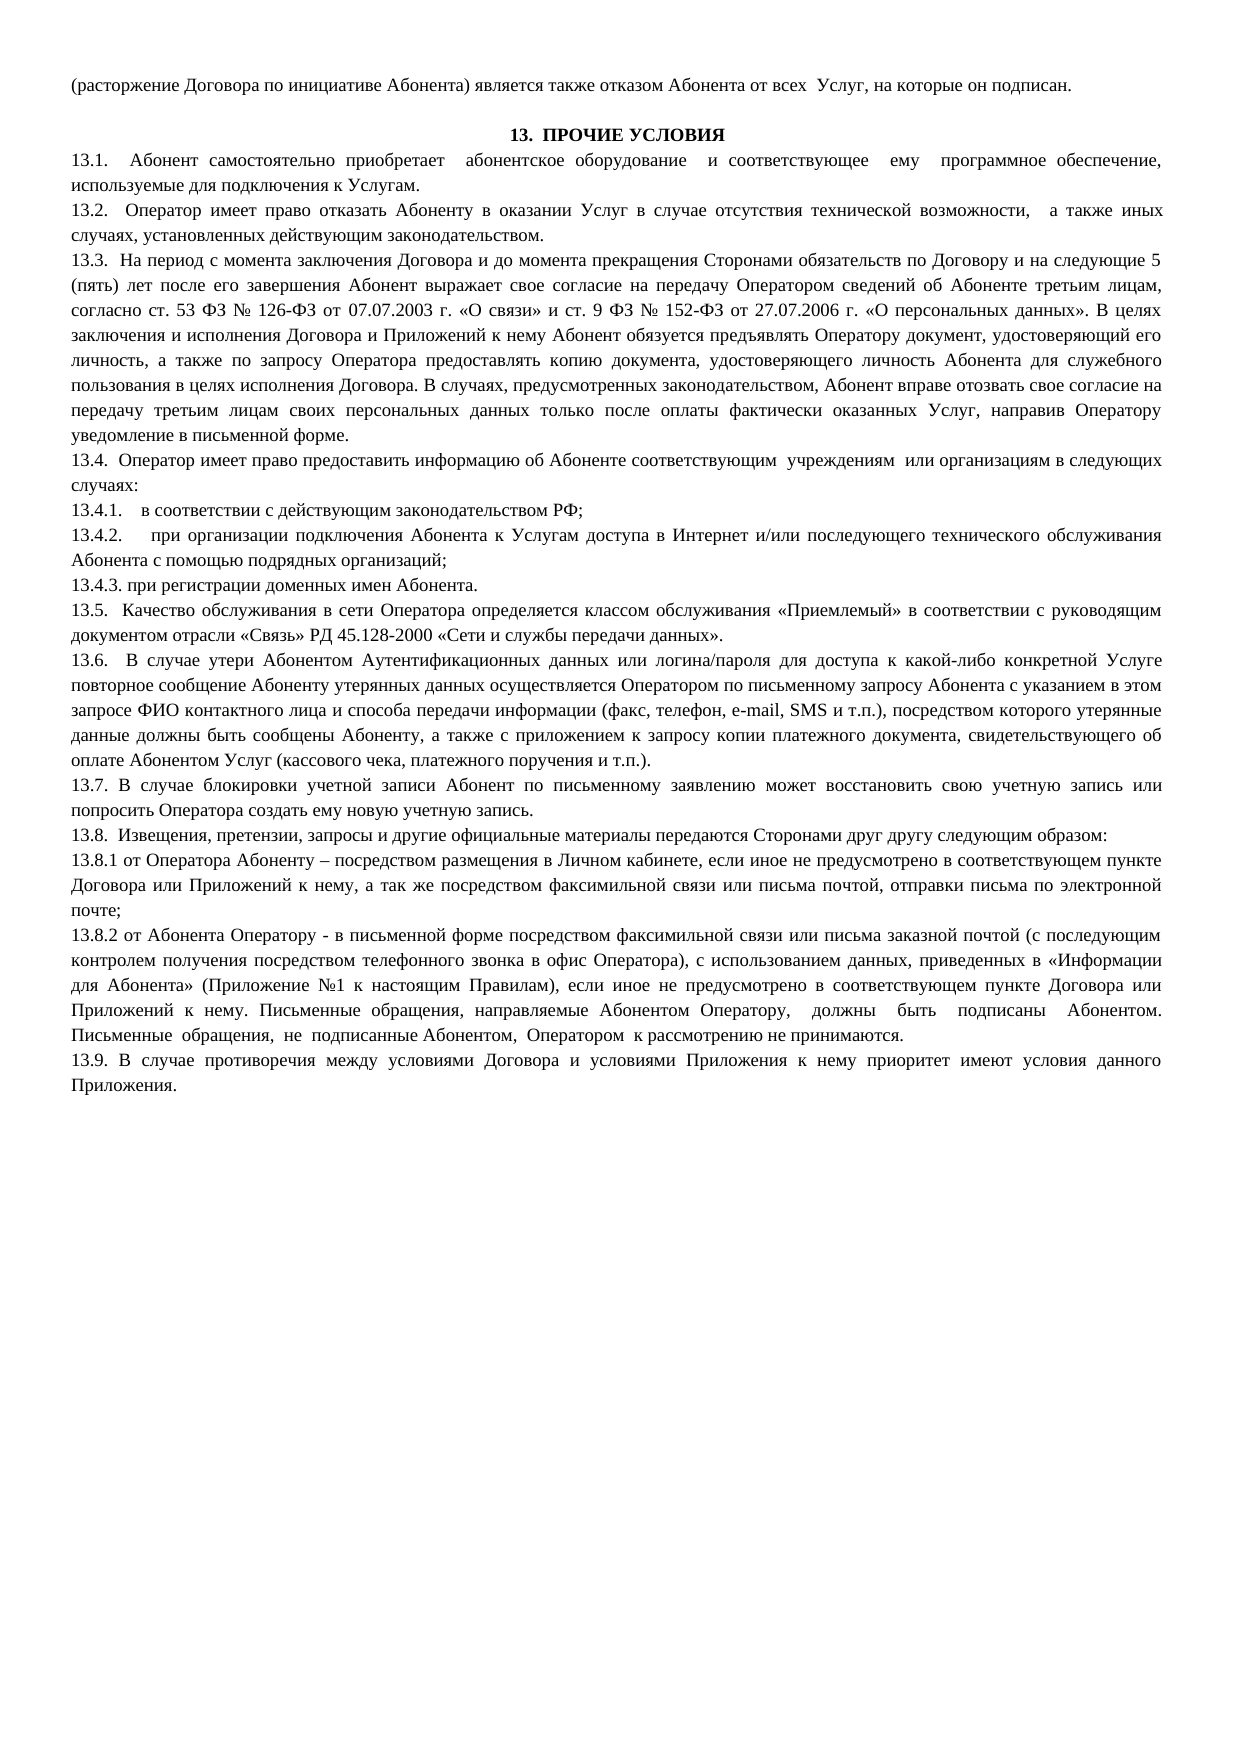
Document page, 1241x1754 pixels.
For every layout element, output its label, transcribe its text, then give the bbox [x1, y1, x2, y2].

text 13.8. Извещения, претензии, запросы и другие официальные материалы передаются Сторонами друг другу следующим образом: [71, 821, 1163, 846]
text 13.9. В случае противоречия между условиями Договора и условиями Приложения к нему приоритет имеют условия данного Приложения. [71, 1046, 1163, 1096]
text 13.5. Качество обслуживания в сети Оператора определяется классом обслуживания «Приемлемый» в соответствии с руководящим документом отрасли «Связь» РД 45.128-2000 «Сети и службы передачи данных». [71, 596, 1163, 646]
text 13. ПРОЧИЕ УСЛОВИЯ [71, 121, 1163, 146]
text 13.8.2 от Абонента Оператору - в письменной форме посредством факсимильной связи или письма заказной почтой (с последующим контролем получения посредством телефонного звонка в офис Оператора), с использованием данных, приведенных в «Информации для Абонента» (Приложение №1 к настоящим Правилам), если иное не предусмотрено в соответствующем пункте Договора или Приложений к нему. Письменные обращения, направляемые Абонентом Оператору, должны быть подписаны Абонентом. Письменные обращения, не подписанные Абонентом, Оператором к рассмотрению не принимаются. [71, 921, 1163, 1046]
text 13.4.3. при регистрации доменных имен Абонента. [71, 571, 1163, 596]
text 13.7. В случае блокировки учетной записи Абонент по письменному заявлению может восстановить свою учетную запись или попросить Оператора создать ему новую учетную запись. [71, 771, 1163, 821]
text 13.8.1 от Оператора Абоненту – посредством размещения в Личном кабинете, если иное не предусмотрено в соответствующем пункте Договора или Приложений к нему, а так же посредством факсимильной связи или письма почтой, отправки письма по электронной почте; [71, 846, 1163, 921]
text 13.6. В случае утери Абонентом Аутентификационных данных или логина/пароля для доступа к какой-либо конкретной Услуге повторное сообщение Абоненту утерянных данных осуществляется Оператором по письменному запросу Абонента с указанием в этом запросе ФИО контактного лица и способа передачи информации (факс, телефон, e-mail, SMS и т.п.), посредством которого утерянные данные должны быть сообщены Абоненту, а также с приложением к запросу копии платежного документа, свидетельствующего об оплате Абонентом Услуг (кассового чека, платежного поручения и т.п.). [71, 646, 1163, 771]
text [71, 71, 1163, 96]
text 13.4. Оператор имеет право предоставить информацию об Абоненте соответствующим учреждениям или организациям в следующих случаях: [71, 446, 1163, 496]
text 13.1. Абонент самостоятельно приобретает абонентское оборудование и соответствующее ему программное обеспечение, используемые для подключения к Услугам. [71, 146, 1163, 196]
text 13.2. Оператор имеет право отказать Абоненту в оказании Услуг в случае отсутствия технической возможности, а также иных случаях, установленных действующим законодательством. [71, 196, 1163, 246]
text 13.3. На период с момента заключения Договора и до момента прекращения Сторонами обязательств по Договору и на следующие 5 (пять) лет после его завершения Абонент выражает свое согласие на передачу Оператором сведений об Абоненте третьим лицам, согласно ст. 53 ФЗ № 126-ФЗ от 07.07.2003 г. «О связи» и ст. 9 ФЗ № 152-ФЗ от 27.07.2006 г. «О персональных данных». В целях заключения и исполнения Договора и Приложений к нему Абонент обязуется предъявлять Оператору документ, удостоверяющий его личность, а также по запросу Оператора предоставлять копию документа, удостоверяющего личность Абонента для служебного пользования в целях исполнения Договора. В случаях, предусмотренных законодательством, Абонент вправе отозвать свое согласие на передачу третьим лицам своих персональных данных только после оплаты фактически оказанных Услуг, направив Оператору уведомление в письменной форме. [71, 246, 1163, 446]
text 13.4.2. при организации подключения Абонента к Услугам доступа в Интернет и/или последующего технического обслуживания Абонента с помощью подрядных организаций; [71, 521, 1163, 571]
text 13.4.1. в соответствии с действующим законодательством РФ; [71, 496, 1163, 521]
